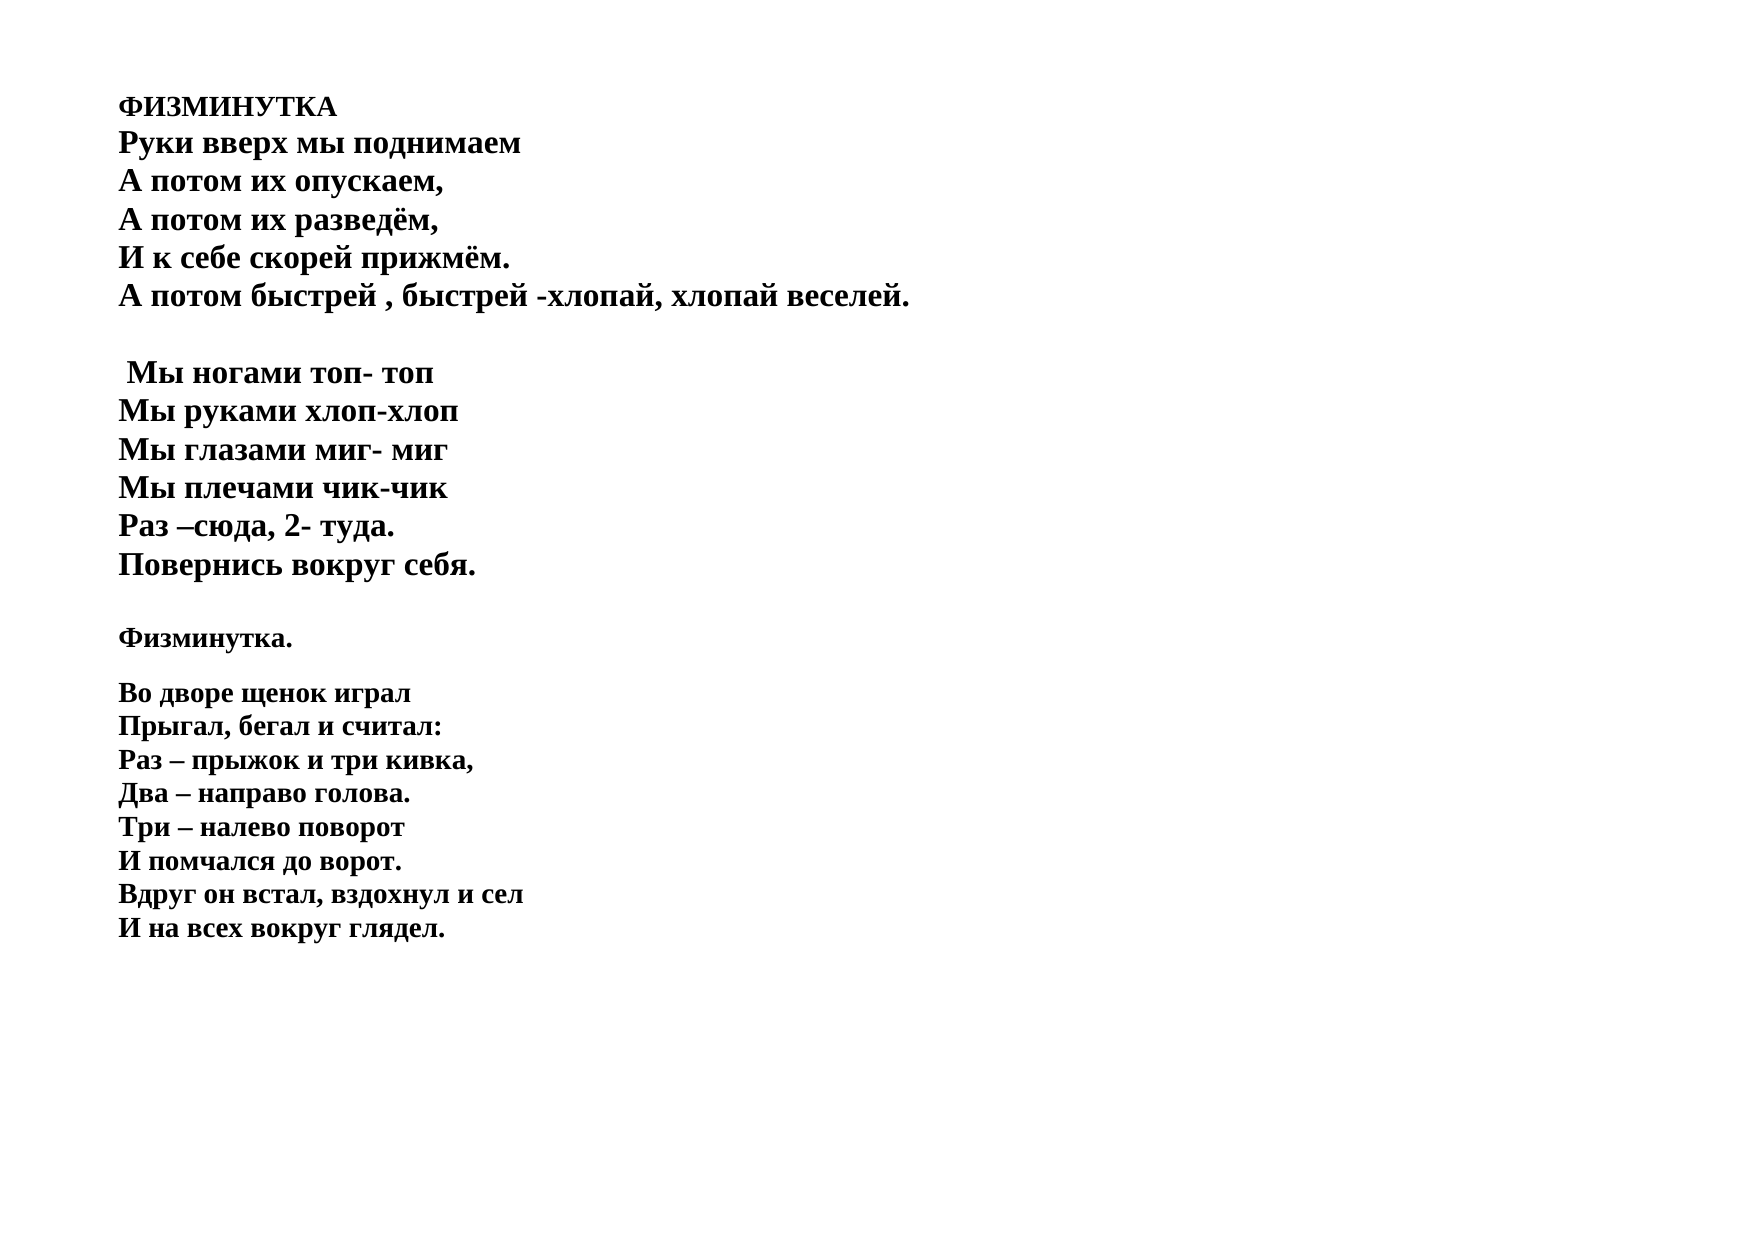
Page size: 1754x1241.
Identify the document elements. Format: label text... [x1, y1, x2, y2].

text Физминутка. [118, 621, 1636, 654]
text И к себе скорей прижмём. [118, 237, 1636, 276]
text ФИЗМИНУТКА [118, 89, 1636, 122]
text Вдруг он встал, вздохнул и сел [118, 876, 1636, 910]
text Три – налево поворот [118, 809, 1636, 843]
text Раз – прыжок и три кивка, [118, 742, 1636, 776]
text Мы ногами топ- топ [118, 352, 1636, 391]
text И помчался до ворот. [118, 843, 1636, 876]
text Мы глазами миг- миг [118, 429, 1636, 467]
text Два – направо голова. [118, 776, 1636, 809]
text Раз –сюда, 2- туда. [118, 506, 1636, 544]
text И на всех вокруг глядел. [118, 910, 1636, 943]
text А потом их опускаем, [118, 161, 1636, 199]
text Мы плечами чик-чик [118, 467, 1636, 506]
text Во дворе щенок играл [118, 675, 1636, 708]
text Мы руками хлоп-хлоп [118, 391, 1636, 429]
text А потом их разведём, [118, 199, 1636, 237]
text Повернись вокруг себя. [118, 544, 1636, 582]
text Руки вверх мы поднимаем [118, 122, 1636, 161]
text А потом быстрей , быстрей -хлопай, хлопай веселей. [118, 276, 1636, 314]
text Прыгал, бегал и считал: [118, 708, 1636, 742]
